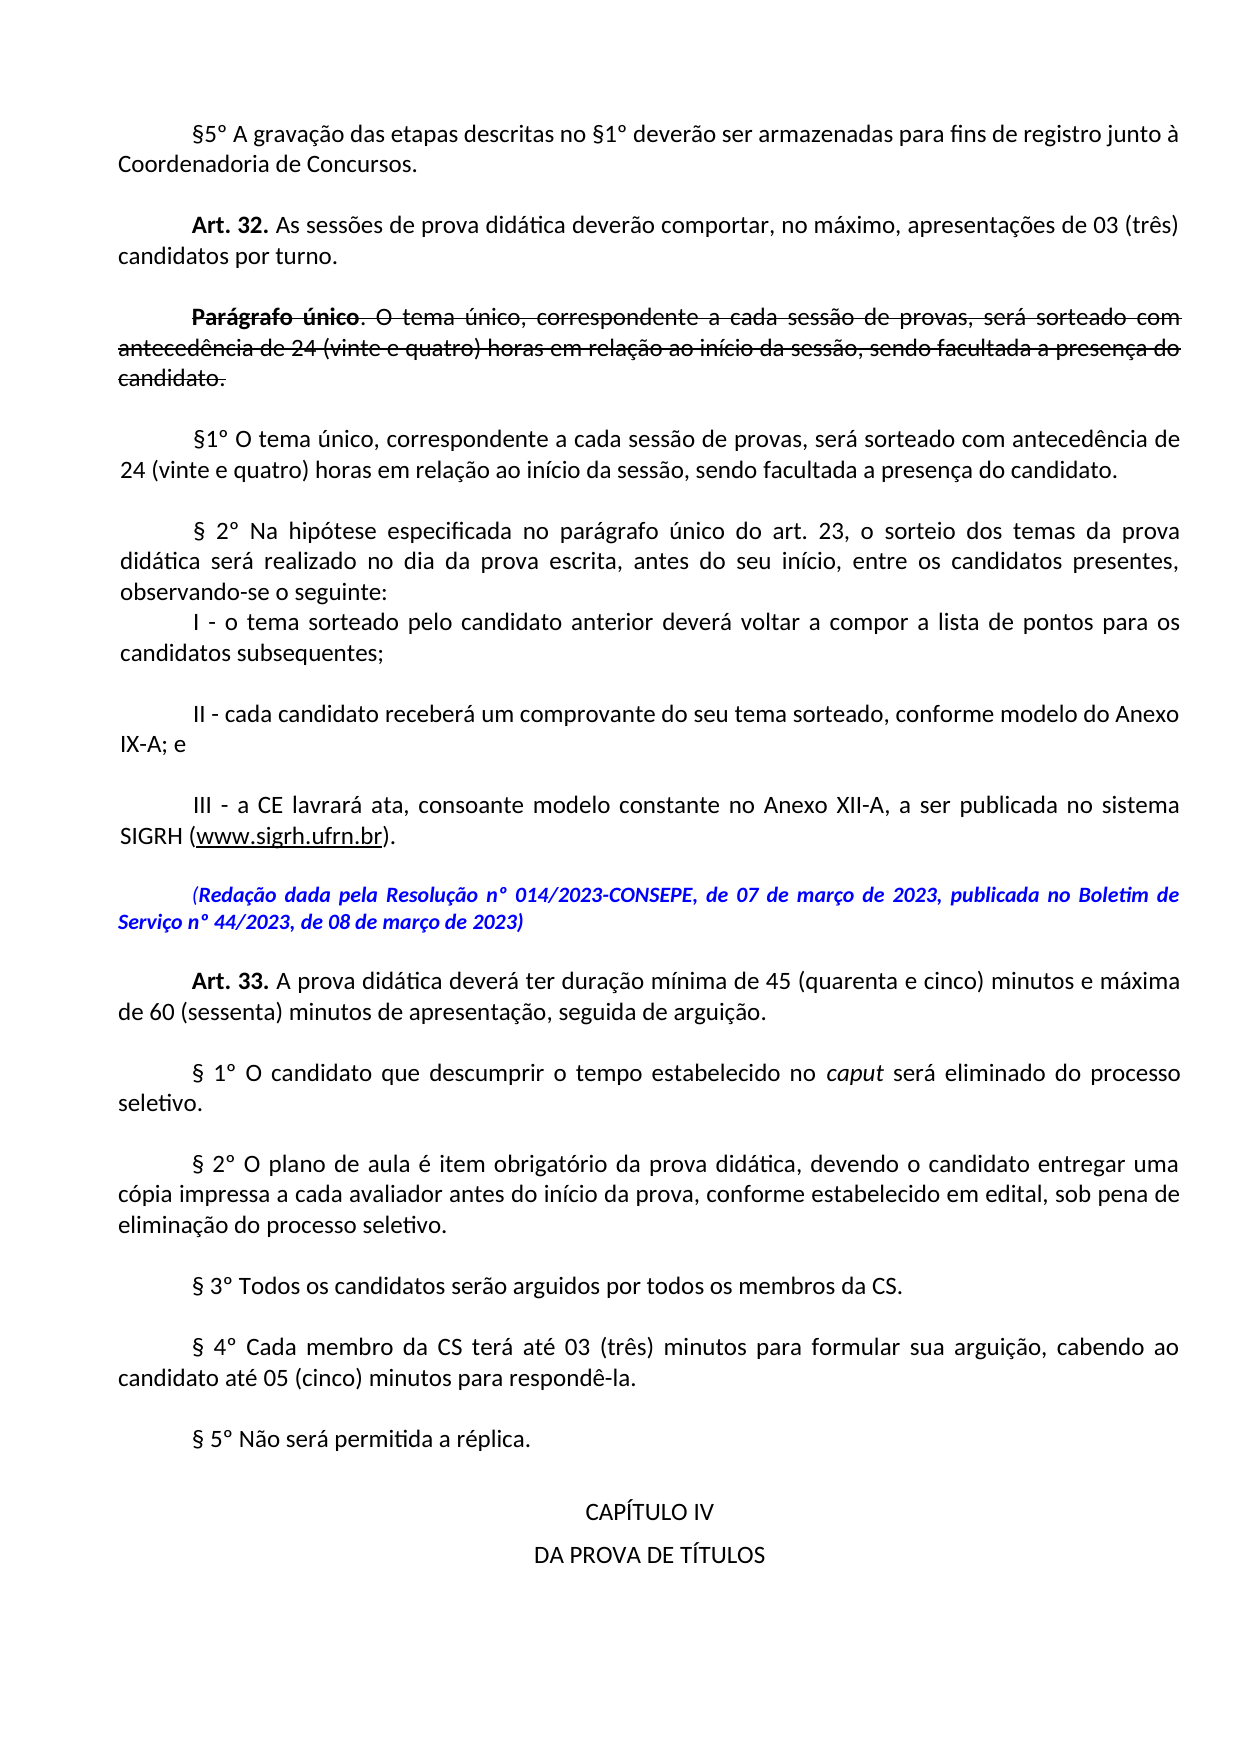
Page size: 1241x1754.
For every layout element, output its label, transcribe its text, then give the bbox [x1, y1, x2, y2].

list - cada candidato receberá um comprovante do seu tema sorteado, conforme modelo do Anexo [193, 698, 1219, 729]
text DA PROVA DE TÍTULOS [233, 1539, 1066, 1570]
text Art. 33. A prova didática deverá ter duração mínima de 45 (quarenta e cinco) minutos e máxima de 60 (sessenta) minutos de apresentação, seguida de arguição. [118, 965, 1181, 1026]
text § 4º Cada membro da CS terá até 03 (três) minutos para formular sua arguição, cabendo ao candidato até 05 (cinco) minutos para respondê-la. [118, 1331, 1181, 1392]
text Art. 32. As sessões de prova didática deverão comportar, no máximo, apresentações de 03 (três) candidatos por turno. [118, 209, 1181, 271]
text § 5º Não será permitida a réplica. [192, 1423, 1219, 1453]
text § 1º O candidato que descumprir o tempo estabelecido no caput será eliminado do processo seletivo. [118, 1057, 1181, 1118]
text § 2º Na hipótese especificada no parágrafo único do art. 23, o sorteio dos temas da prova didática será realizado no dia da prova escrita, antes do seu início, entre os candidatos presentes, observando-se o seguinte: [120, 515, 1181, 606]
list - a CE lavrará ata, consoante modelo constante no Anexo XII-A, a ser publicada no sistema SIGRH (www.sigrh.ufrn.br). [120, 790, 1181, 851]
list - o tema sorteado pelo candidato anterior deverá voltar a compor a lista de pontos para os candidatos subsequentes; [120, 606, 1181, 667]
text § 3º Todos os candidatos serão arguidos por todos os membros da CS. [192, 1270, 1219, 1301]
text § 2º O plano de aula é item obrigatório da prova didática, devendo o candidato entregar uma cópia impressa a cada avaliador antes do início da prova, conforme estabelecido em edital, sob pena de eliminação do processo seletivo. [118, 1148, 1182, 1240]
text §5º A gravação das etapas descritas no §1º deverão ser armazenadas para fins de registro junto à Coordenadoria de Concursos. [118, 118, 1181, 179]
text §1º O tema único, correspondente a cada sessão de provas, será sorteado com antecedência de 24 (vinte e quatro) horas em relação ao início da sessão, sendo facultada a presença do candidato. [120, 423, 1181, 484]
text CAPÍTULO IV [233, 1496, 1066, 1527]
text Parágrafo único. O tema único, correspondente a cada sessão de provas, será sorteado com antecedência de 24 (vinte e quatro) horas em relação ao início da sessão, sendo facultada a presença do candidato. [118, 301, 1182, 393]
text (Redação dada pela Resolução nº 014/2023-CONSEPE, de 07 de março de 2023, publicada no Boletim de Serviço nº 44/2023, de 08 de março de 2023) [118, 881, 1181, 934]
text IX-A; e [120, 729, 1219, 759]
